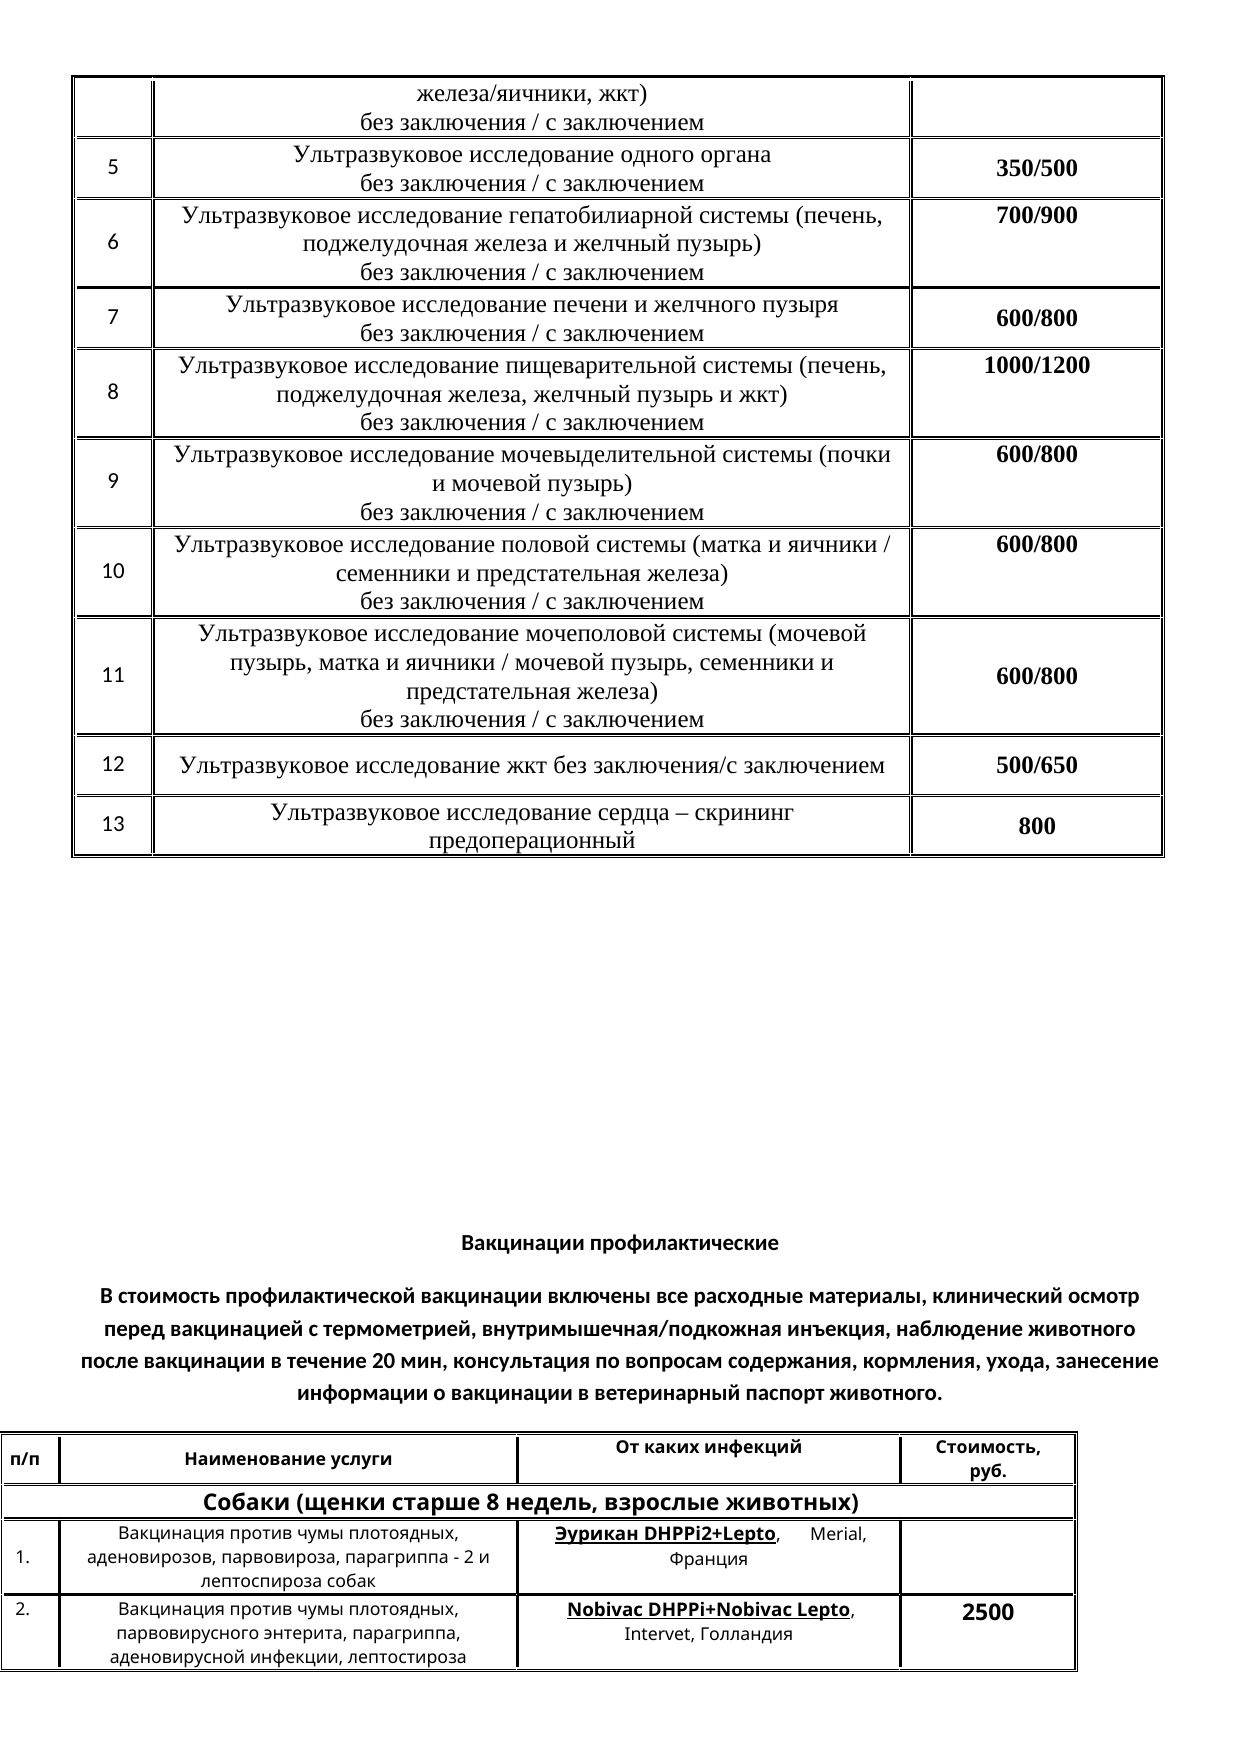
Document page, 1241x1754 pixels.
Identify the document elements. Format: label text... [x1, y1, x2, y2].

table_cell 7 [75, 286, 151, 347]
table_cell 1. [2, 1517, 58, 1593]
table_cell Ультразвуковое исследование сердца – скрининг предоперационный [153, 794, 911, 854]
table_cell 700/900 [913, 196, 1162, 286]
table_cell Ультразвуковое исследование печени и желчного пузыря без заключения / с заключением [155, 289, 909, 347]
table_cell 6 [75, 196, 151, 286]
table_cell 8 [73, 347, 153, 436]
text В стоимость профилактической вакцинации включены все расходные материалы, клинический осмотр перед вакцинацией с термометрией, внутримышечная/подкожная инъекция, наблюдение животного после вакцинации в течение 20 мин, консультация по вопросам содержания, кормления, ухода, занесение информации о вакцинации в ветеринарный паспорт животного. [75, 1282, 1165, 1406]
table_cell 2500 [900, 1593, 1076, 1669]
table_cell 5 [73, 136, 153, 196]
table_cell 600/800 [913, 286, 1161, 347]
table_cell 600/800 [911, 526, 1163, 615]
table_cell 800 [911, 794, 1162, 854]
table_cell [153, 77, 911, 136]
table_cell Ультразвуковое исследование половой системы (матка и яичники / семенники и предстательная железа) без заключения / с заключением [155, 529, 909, 615]
table_header п/п [2, 1435, 59, 1483]
table_cell 600/800 [913, 436, 1162, 526]
table_cell 9 [75, 436, 151, 526]
table_cell Собаки (щенки старше 8 недель, взрослые животных) [0, 1483, 1076, 1517]
table_cell 12 [75, 733, 151, 793]
table_cell 13 [75, 794, 153, 854]
table_cell Ультразвуковое исследование гепатобилиарной системы (печень, поджелудочная железа и желчный пузырь) без заключения / с заключением [155, 200, 909, 286]
table_cell Ультразвуковое исследование мочеполовой системы (мочевой пузырь, матка и яичники / мочевой пузырь, семенники и предстательная железа) без заключения / с заключением [155, 619, 909, 733]
table_cell 1000/1200 [911, 347, 1163, 436]
table_cell 4 [75, 77, 153, 136]
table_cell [517, 1596, 900, 1669]
table_cell Вакцинация против чумы плотоядных, аденовирозов, парвовироза, парагриппа - 2 и лептоспироза собак [61, 1521, 516, 1593]
text Вакцинации профилактические [75, 1228, 1165, 1257]
table_cell Эурикан DHPPi2+Lepto, Merial, Франция [519, 1521, 899, 1593]
table_header Стоимость, руб. [900, 1435, 1074, 1483]
table_cell 10 [73, 526, 153, 615]
table_cell Ультразвуковое исследование жкт без заключения/с заключением [155, 737, 909, 793]
table_cell 2. [0, 1593, 59, 1669]
table_cell Ультразвуковое исследование мочевыделительной системы (почки и мочевой пузырь) без заключения / с заключением [155, 440, 909, 526]
table_header От каких инфекций [517, 1433, 900, 1483]
table_cell Ультразвуковое исследование пищеварительной системы (печень, поджелудочная железа, желчный пузырь и жкт) без заключения / с заключением [155, 350, 909, 436]
table_header Наименование услуги [59, 1433, 517, 1483]
table_cell 1700/2000 [911, 78, 1161, 136]
table_cell [902, 1517, 1075, 1593]
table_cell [59, 1596, 517, 1669]
table_cell 600/800 [913, 615, 1162, 733]
table_cell 350/500 [911, 136, 1163, 196]
table_cell 500/650 [913, 733, 1162, 793]
table_cell 11 [75, 615, 151, 733]
table_cell Ультразвуковое исследование одного органа без заключения / с заключением [155, 139, 909, 196]
